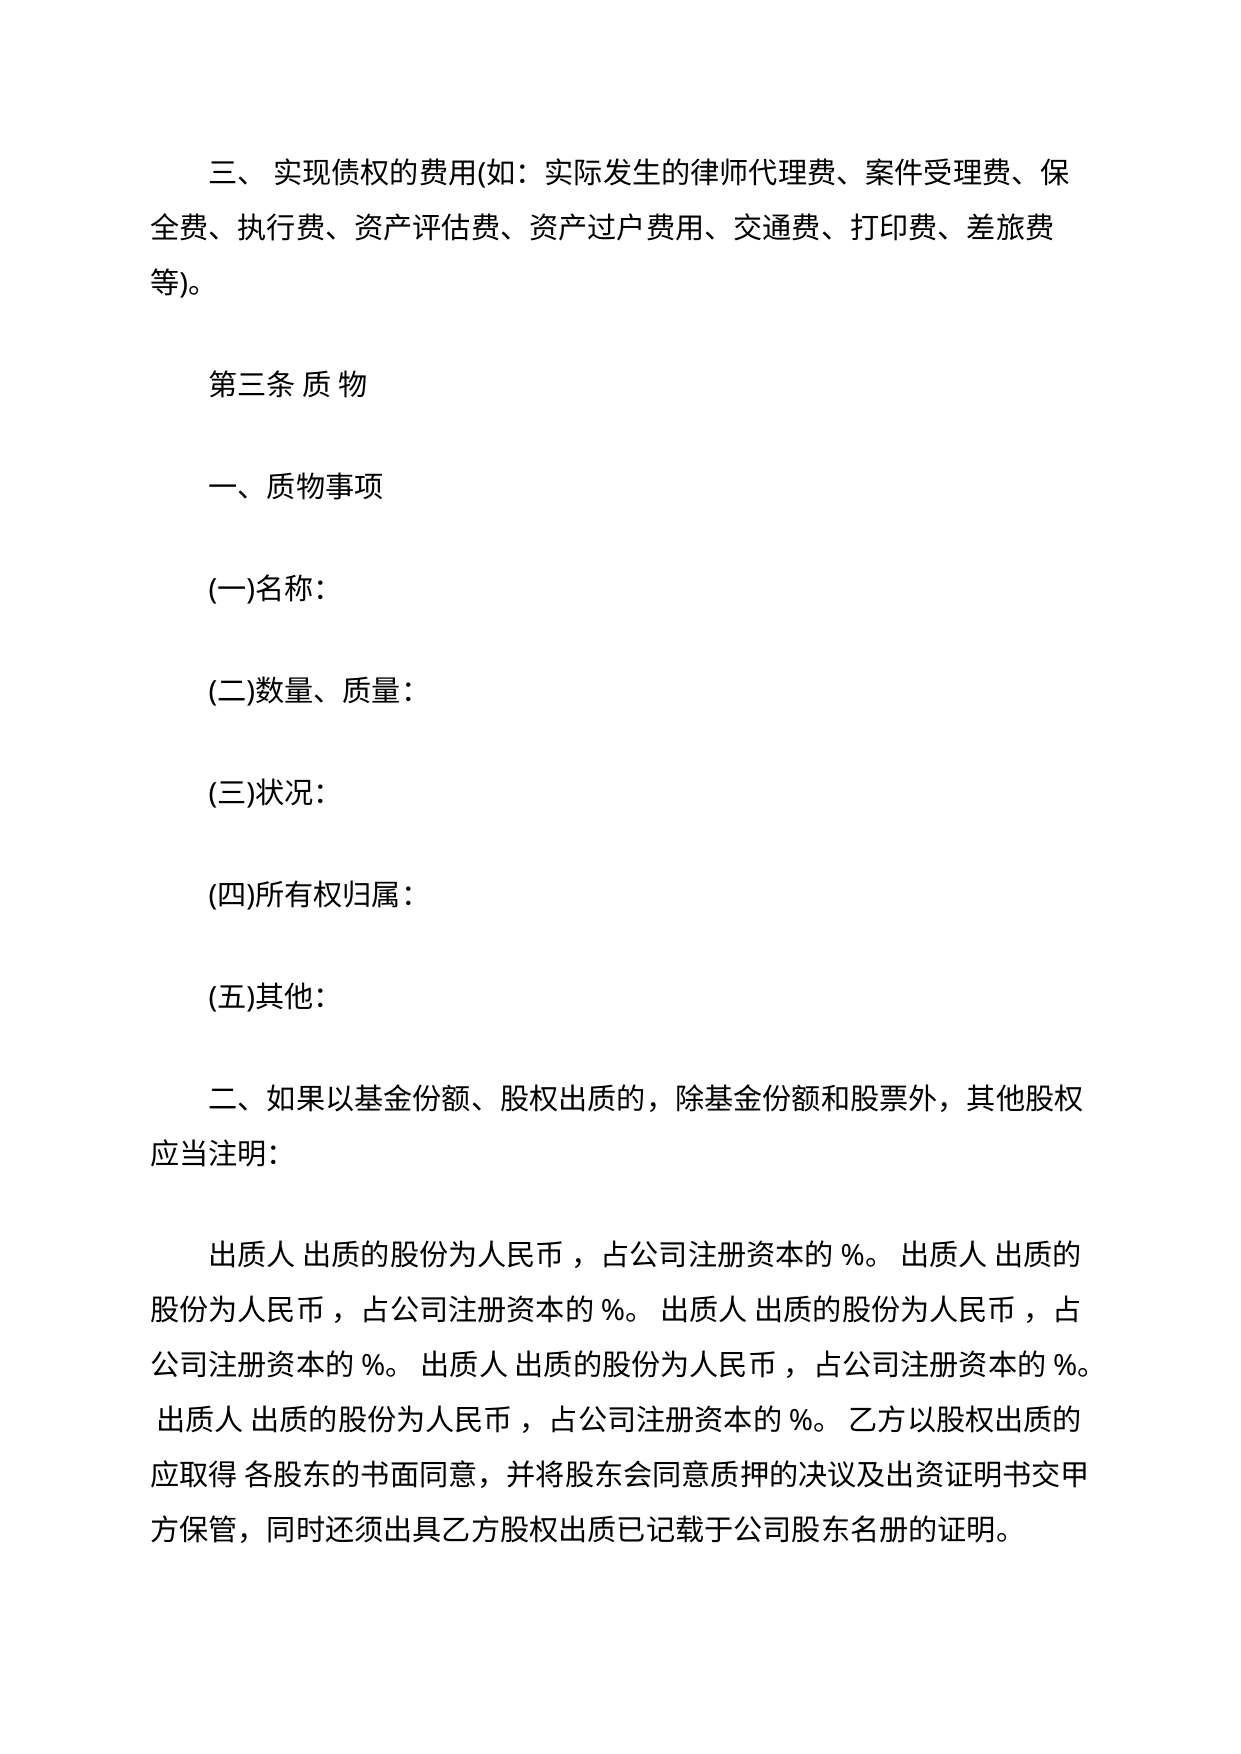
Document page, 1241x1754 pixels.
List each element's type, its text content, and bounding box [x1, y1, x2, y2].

text (二)数量、质量： [150, 667, 1090, 710]
text 三、 实现债权的费用(如：实际发生的律师代理费、案件受理费、保全费、执行费、资产评估费、资产过户费用、交通费、打印费、差旅费等)。 [150, 150, 1090, 302]
text (五)其他： [150, 973, 1090, 1016]
text 一、质物事项 [150, 464, 1090, 506]
text 第三条 质 物 [150, 362, 1090, 404]
text (一)名称： [150, 565, 1090, 608]
text 二、如果以基金份额、股权出质的，除基金份额和股票外，其他股权应当注明： [150, 1075, 1090, 1172]
text 出质人 出质的股份为人民币 ，占公司注册资本的 %。 出质人 出质的股份为人民币 ，占公司注册资本的 %。 出质人 出质的股份为人民币 ，占公司注册资本的 %。 出质人 出质的股份为人民币 ，占公司注册资本的 %。 出质人 出质的股份为人民币 ，占公司注册资本的 %。 乙方以股权出质的应取得 各股东的书面同意，并将股东会同意质押的决议及出资证明书交甲方保管，同时还须出具乙方股权出质已记载于公司股东名册的证明。 [150, 1232, 1090, 1549]
text (四)所有权归属： [150, 871, 1090, 914]
text (三)状况： [150, 769, 1090, 812]
